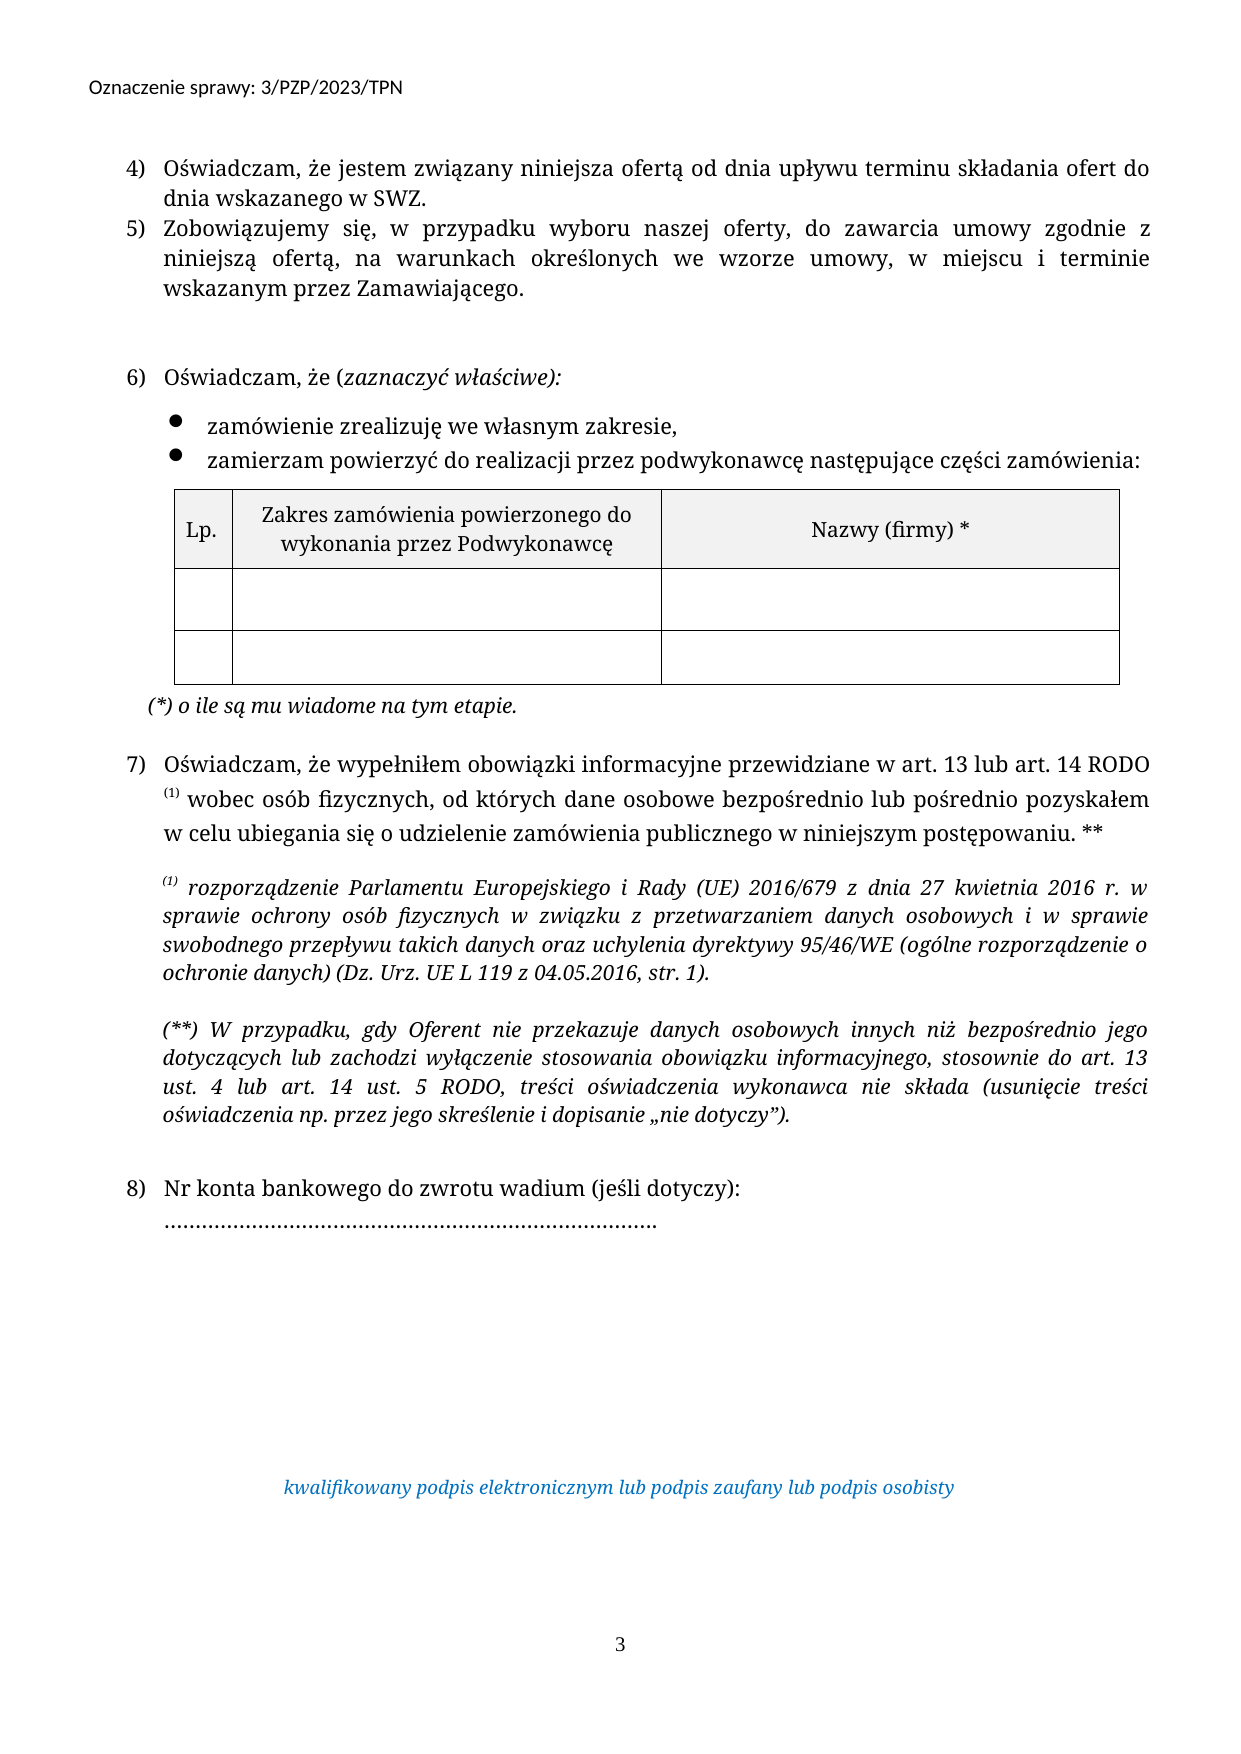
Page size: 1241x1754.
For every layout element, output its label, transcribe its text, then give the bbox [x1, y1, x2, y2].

text kwalifikowany podpis elektronicznym lub podpis zaufany lub podpis osobisty [89, 1474, 1152, 1500]
table_cell [662, 569, 1119, 630]
table_cell [662, 631, 1119, 684]
table_header Zakres zamówienia powierzonego do wykonania przez Podwykonawcę [233, 490, 661, 568]
list Oświadczam, że jestem związany niniejsza ofertą od dnia upływu terminu składania ofert do dnia wskazanego w SWZ. [126, 153, 1152, 213]
text (*) o ile są mu wiadome na tym etapie. [148, 691, 1152, 720]
list Zobowiązujemy się, w przypadku wyboru naszej oferty, do zawarcia umowy zgodnie z niniejszą ofertą, na warunkach określonych we wzorze umowy, w miejscu i terminie wskazanym przez Zamawiającego. [126, 213, 1152, 302]
table_cell [175, 569, 232, 630]
table_header Nazwy (firmy) * [662, 490, 1119, 568]
text (**) W przypadku, gdy Oferent nie przekazuje danych osobowych innych niż bezpośrednio jego dotyczących lub zachodzi wyłączenie stosowania obowiązku informacyjnego, stosownie do art. 13 ust. 4 lub art. 14 ust. 5 RODO, treści oświadczenia wykonawca nie składa (usunięcie treści oświadczenia np. przez jego skreślenie i dopisanie „nie dotyczy”). [162, 1015, 1152, 1129]
table_cell [175, 631, 232, 684]
table_cell [233, 631, 661, 684]
text (1) rozporządzenie Parlamentu Europejskiego i Rady (UE) 2016/679 z dnia 27 kwietnia 2016 r. w sprawie ochrony osób fizycznych w związku z przetwarzaniem danych osobowych i w sprawie swobodnego przepływu takich danych oraz uchylenia dyrektywy 95/46/WE (ogólne rozporządzenie o ochronie danych) (Dz. Urz. UE L 119 z 04.05.2016, str. 1). [162, 873, 1152, 987]
list zamierzam powierzyć do realizacji przez podwykonawcę następujące części zamówienia: [169, 443, 1152, 477]
list Oświadczam, że (zaznaczyć właściwe): [126, 362, 1152, 392]
table_header Lp. [175, 490, 232, 568]
list Oświadczam, że wypełniłem obowiązki informacyjne przewidziane w art. 13 lub art. 14 RODO (1) wobec osób fizycznych, od których dane osobowe bezpośrednio lub pośrednio pozyskałem w celu ubiegania się o udzielenie zamówienia publicznego w niniejszym postępowaniu. ** [126, 749, 1152, 848]
list Nr konta bankowego do zwrotu wadium (jeśli dotyczy): ……………………………………………………………………. [126, 1173, 1152, 1235]
list zamówienie zrealizuję we własnym zakresie, [169, 409, 1152, 443]
table_cell [233, 569, 661, 630]
